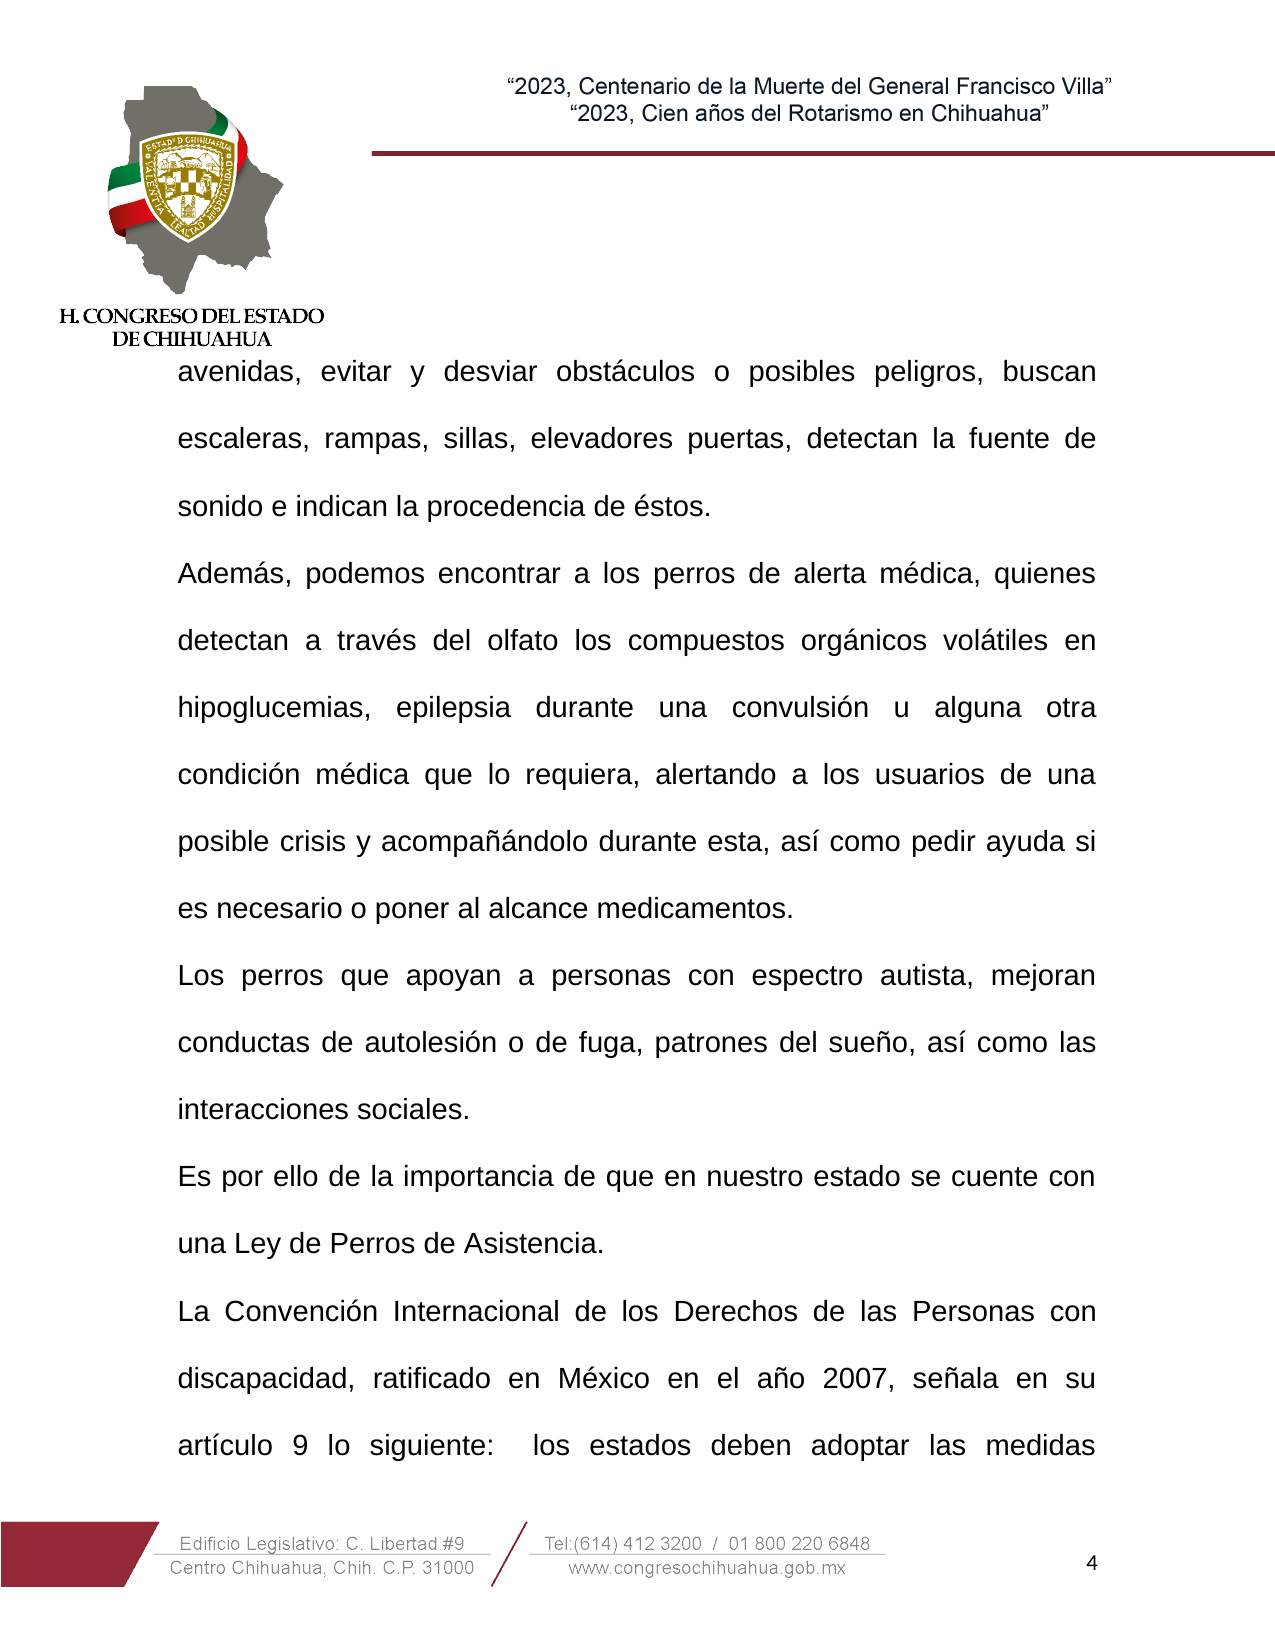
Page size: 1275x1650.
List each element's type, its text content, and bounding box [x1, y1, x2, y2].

text Es por ello de la importancia de que en nuestro estado se cuente con una Ley de Perros de Asistencia. [177, 1159, 1098, 1260]
picture [0, 0, 1275, 1650]
text Además, podemos encontrar a los perros de alerta médica, quienes detectan a través del olfato los compuestos orgánicos volátiles en hipoglucemias, epilepsia durante una convulsión u alguna otra condición médica que lo requiera, alertando a los usuarios de una posible crisis y acompañándolo durante esta, así como pedir ayuda si es necesario o poner al alcance medicamentos. [177, 556, 1098, 924]
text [177, 354, 1098, 522]
text Los perros que apoyan a personas con espectro autista, mejoran conductas de autolesión o de fuga, patrones del sueño, así como las interacciones sociales. [177, 958, 1098, 1126]
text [177, 1293, 1098, 1461]
